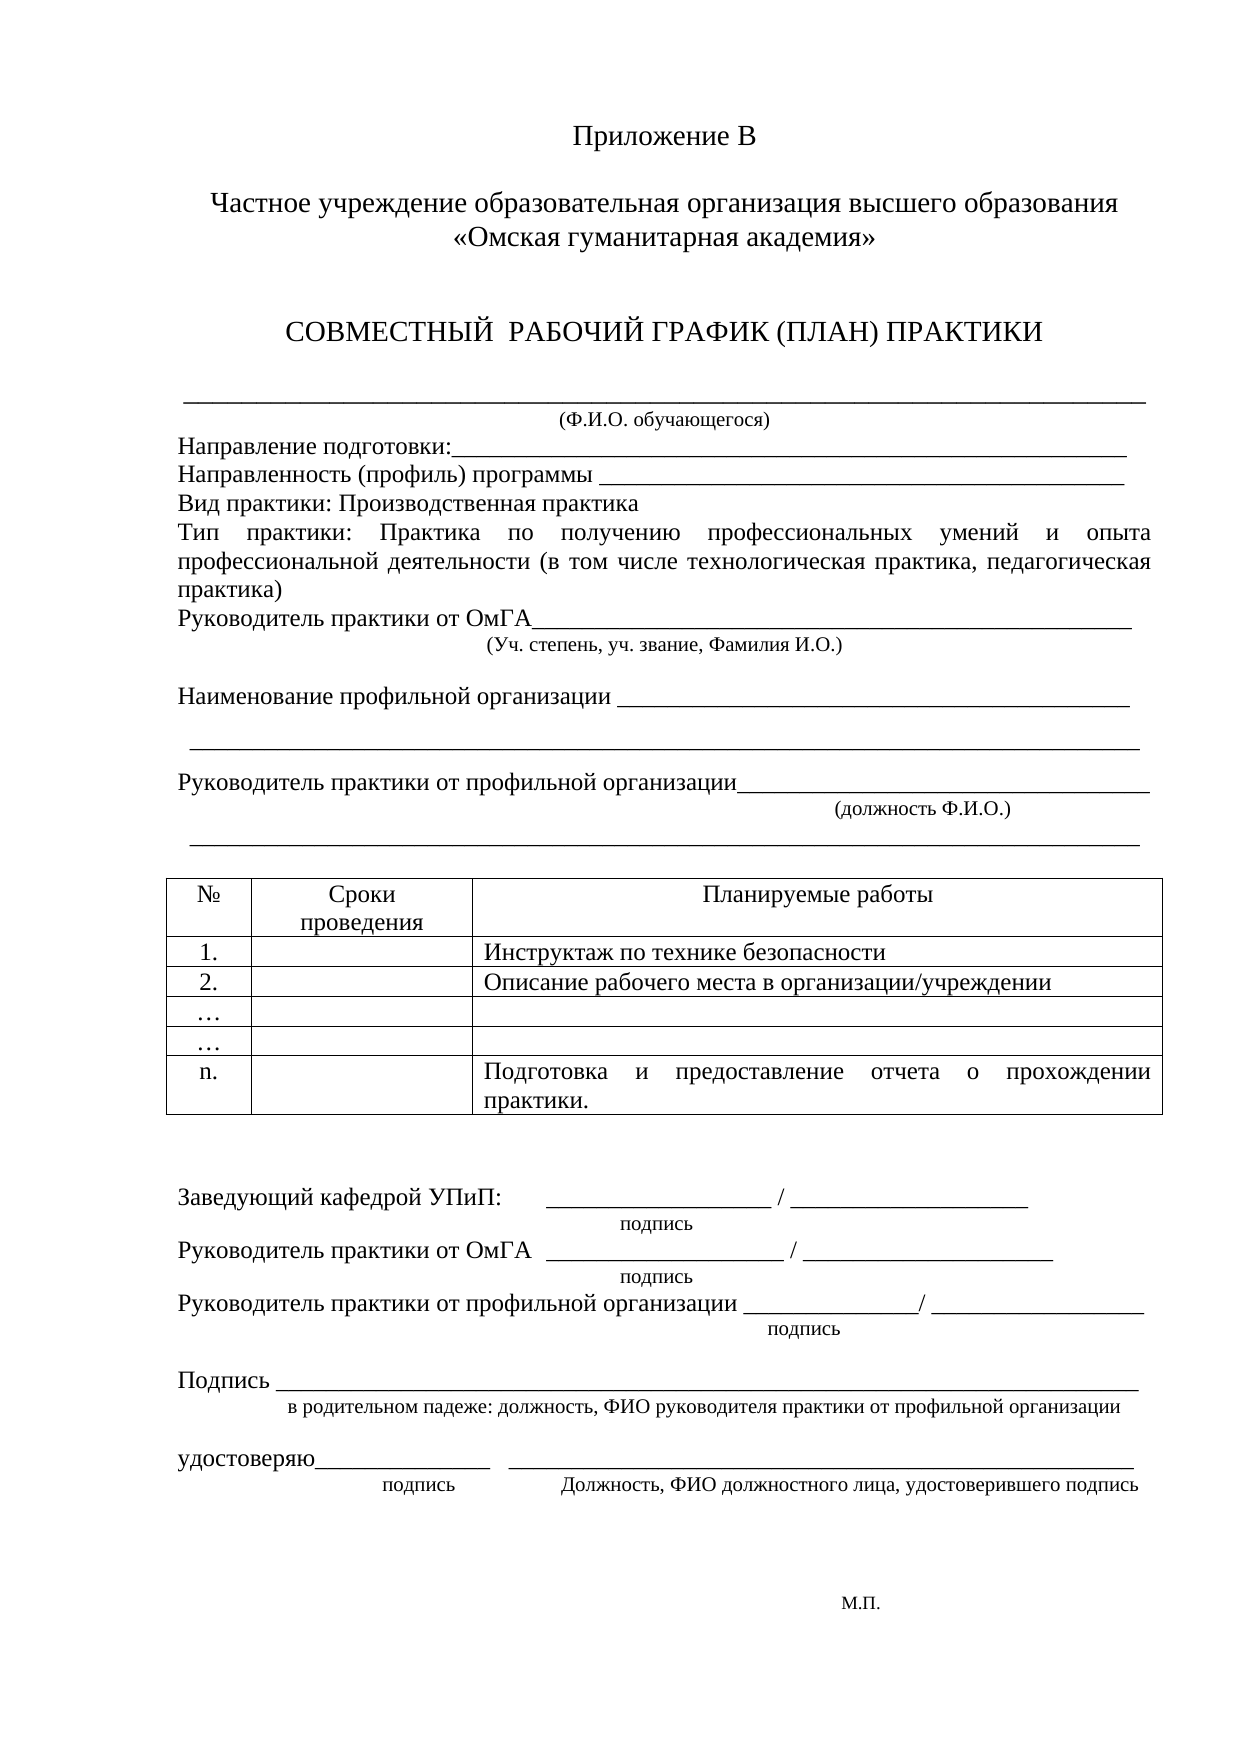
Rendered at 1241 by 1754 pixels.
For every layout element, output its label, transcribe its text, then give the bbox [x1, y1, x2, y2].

table_header № [167, 879, 251, 936]
table_cell [473, 1027, 1162, 1055]
table_cell [252, 1027, 472, 1055]
text в родительном падеже: должность, ФИО руководителя практики от профильной организации [251, 1394, 1152, 1418]
text подпись [767, 1316, 1152, 1340]
text подпись Должность, ФИО должностного лица, удостоверившего подпись [251, 1472, 1152, 1496]
table_cell Инструктаж по технике безопасности [473, 937, 1162, 966]
text Руководитель практики от ОмГА ___________________ / ____________________ [177, 1235, 1152, 1263]
text ____________________________________________________________________________ [177, 820, 1152, 849]
text подпись [546, 1211, 1152, 1235]
text Частное учреждение образовательная организация высшего образования «Омская гуманитарная академия» [177, 185, 1152, 252]
text Тип практики: Практика по получению профессиональных умений и опыта профессиональной деятельности (в том числе технологическая практика, педагогическая практика) [177, 517, 1152, 603]
text (должность Ф.И.О.) [620, 796, 1152, 820]
table_cell Подготовка и предоставление отчета о прохождении практики. [473, 1056, 1162, 1114]
text Приложение В [177, 118, 1152, 152]
text Заведующий кафедрой УПиП: __________________ / ___________________ [177, 1182, 1152, 1211]
table_cell [252, 937, 472, 966]
text (Уч. степень, уч. звание, Фамилия И.О.) [177, 632, 1152, 656]
text Наименование профильной организации _________________________________________ [177, 681, 1152, 710]
table_cell 2. [167, 967, 251, 996]
table_header Сроки проведения [252, 879, 472, 936]
table_cell [252, 1056, 472, 1114]
text Вид практики: Производственная практика [177, 488, 1152, 517]
text удостоверяю______________ __________________________________________________ [177, 1443, 1152, 1472]
table_header Планируемые работы [473, 879, 1162, 936]
table_cell 1. [167, 937, 251, 966]
text ____________________________________________________________________________ [177, 724, 1152, 753]
text СОВМЕСТНЫЙ РАБОЧИЙ ГРАФИК (ПЛАН) ПРАКТИКИ [177, 314, 1152, 348]
text Руководитель практики от профильной организации_________________________________ [177, 767, 1152, 796]
text __________________________________________________________________ (Ф.И.О. обучающегося) [177, 373, 1152, 431]
table_cell [252, 967, 472, 996]
table_cell … [167, 997, 251, 1026]
table_cell Описание рабочего места в организации/учреждении [473, 967, 1162, 996]
text Подпись _____________________________________________________________________ [177, 1365, 1152, 1394]
table_cell … [167, 1027, 251, 1055]
text Направленность (профиль) программы __________________________________________ [177, 459, 1152, 488]
table_cell [252, 997, 472, 1026]
text подпись [546, 1263, 1152, 1288]
table_cell [473, 997, 1162, 1026]
table_cell n. [167, 1056, 251, 1114]
text Направление подготовки:______________________________________________________ [177, 431, 1152, 459]
text М.П. [767, 1592, 1152, 1613]
text Руководитель практики от профильной организации ______________/ _________________ [191, 1288, 1152, 1316]
text Руководитель практики от ОмГА________________________________________________ [177, 603, 1152, 632]
